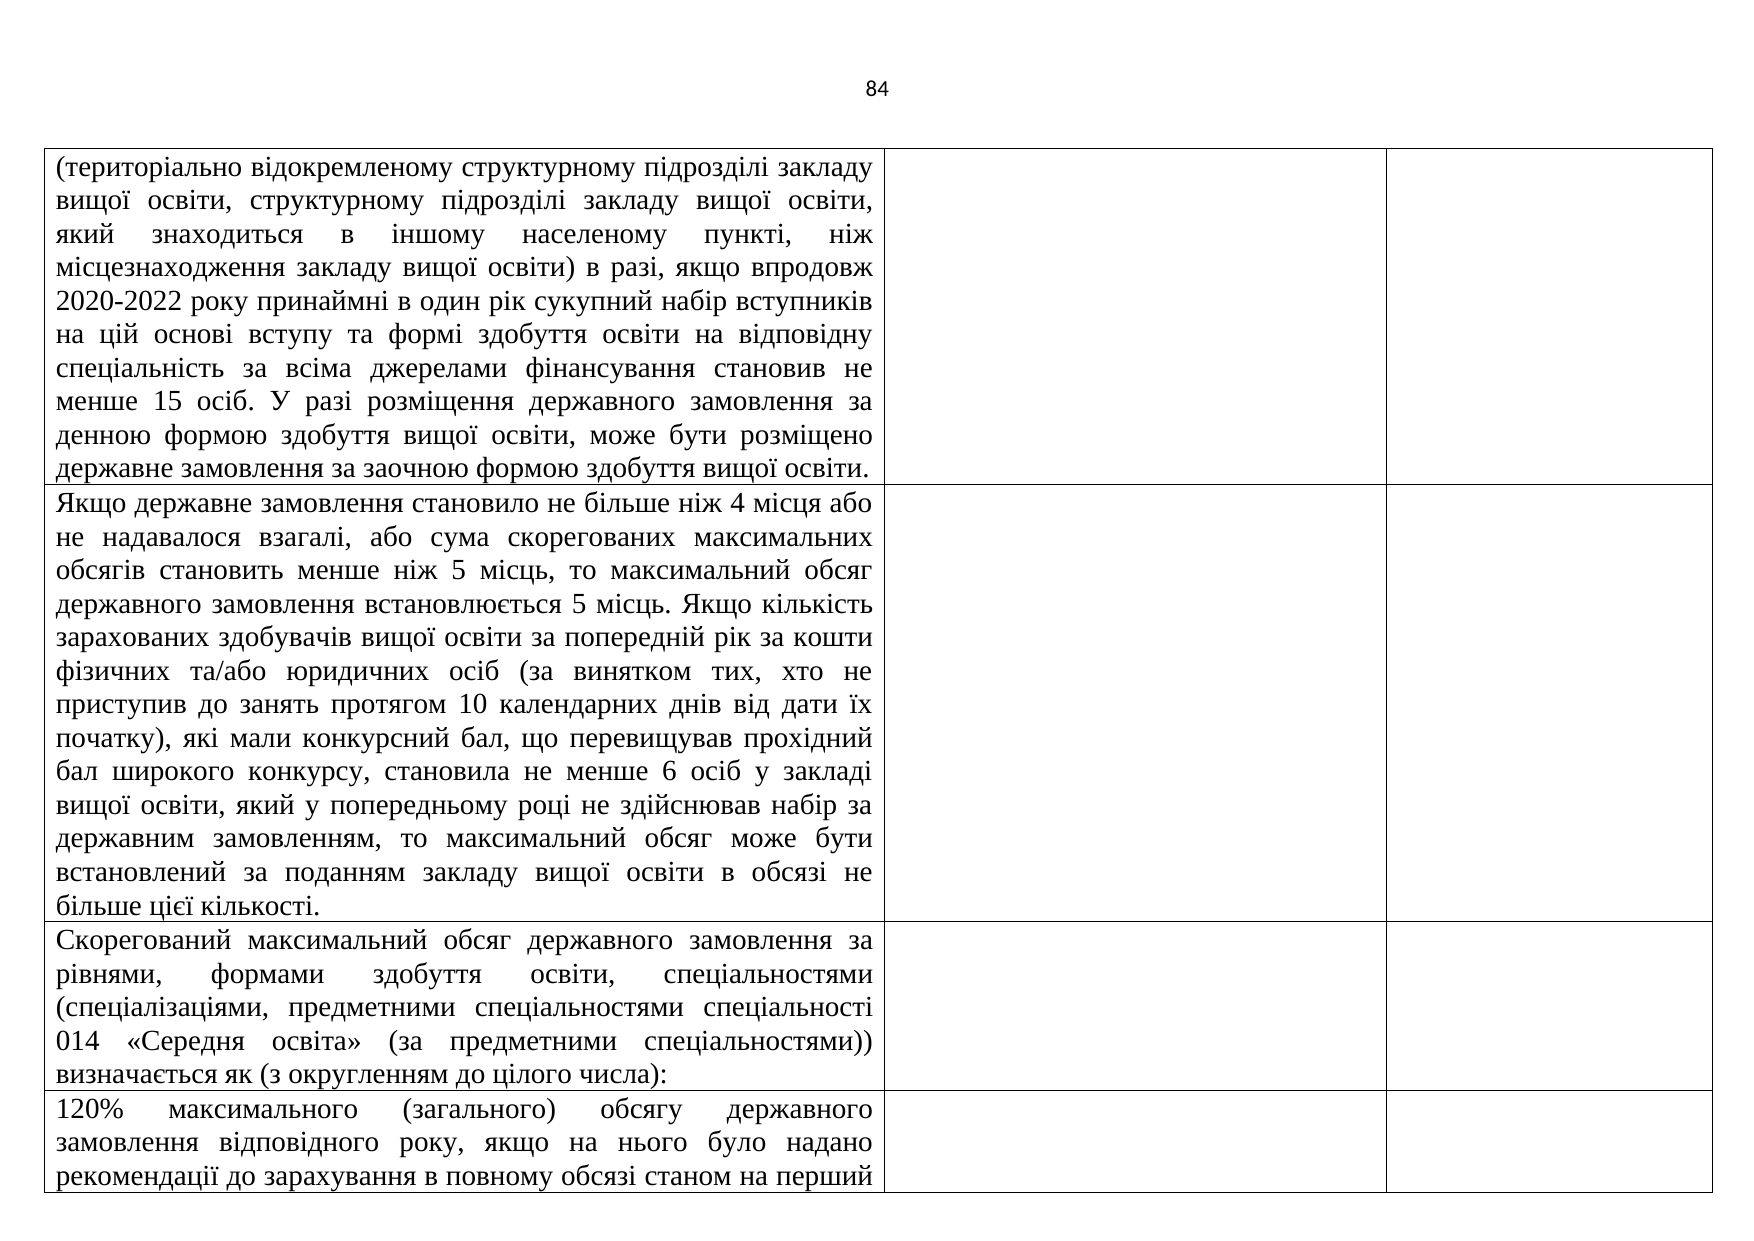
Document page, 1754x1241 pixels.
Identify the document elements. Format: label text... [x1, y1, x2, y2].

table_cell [45, 149, 884, 484]
table_cell [885, 485, 1386, 921]
table_cell [885, 149, 1386, 484]
table_cell [885, 922, 1386, 1090]
table_cell Скорегований максимальний обсяг державного замовлення за рівнями, формами здобуття освіти, спеціальностями (спеціалізаціями, предметними спеціальностями спеціальності 014 «Середня освіта» (за предметними спеціальностями)) визначається як (з округленням до цілого числа): [45, 922, 884, 1090]
table_cell Якщо державне замовлення становило не більше ніж 4 місця або не надавалося взагалі, або сума скорегованих максимальних обсягів становить менше ніж 5 місць, то максимальний обсяг державного замовлення встановлюється 5 місць. Якщо кількість зарахованих здобувачів вищої освіти за попередній рік за кошти фізичних та/або юридичних осіб (за винятком тих, хто не приступив до занять протягом 10 календарних днів від дати їх початку), які мали конкурсний бал, що перевищував прохідний бал широкого конкурсу, становила не менше 6 осіб у закладі вищої освіти, який у попередньому році не здійснював набір за державним замовленням, то максимальний обсяг може бути встановлений за поданням закладу вищої освіти в обсязі не більше цієї кількості. [45, 485, 884, 921]
table_cell [1387, 1091, 1712, 1192]
table_cell [1387, 149, 1712, 484]
table_cell [885, 1091, 1386, 1192]
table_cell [45, 1091, 884, 1192]
table_cell [1387, 922, 1712, 1090]
table_cell [1387, 485, 1712, 921]
